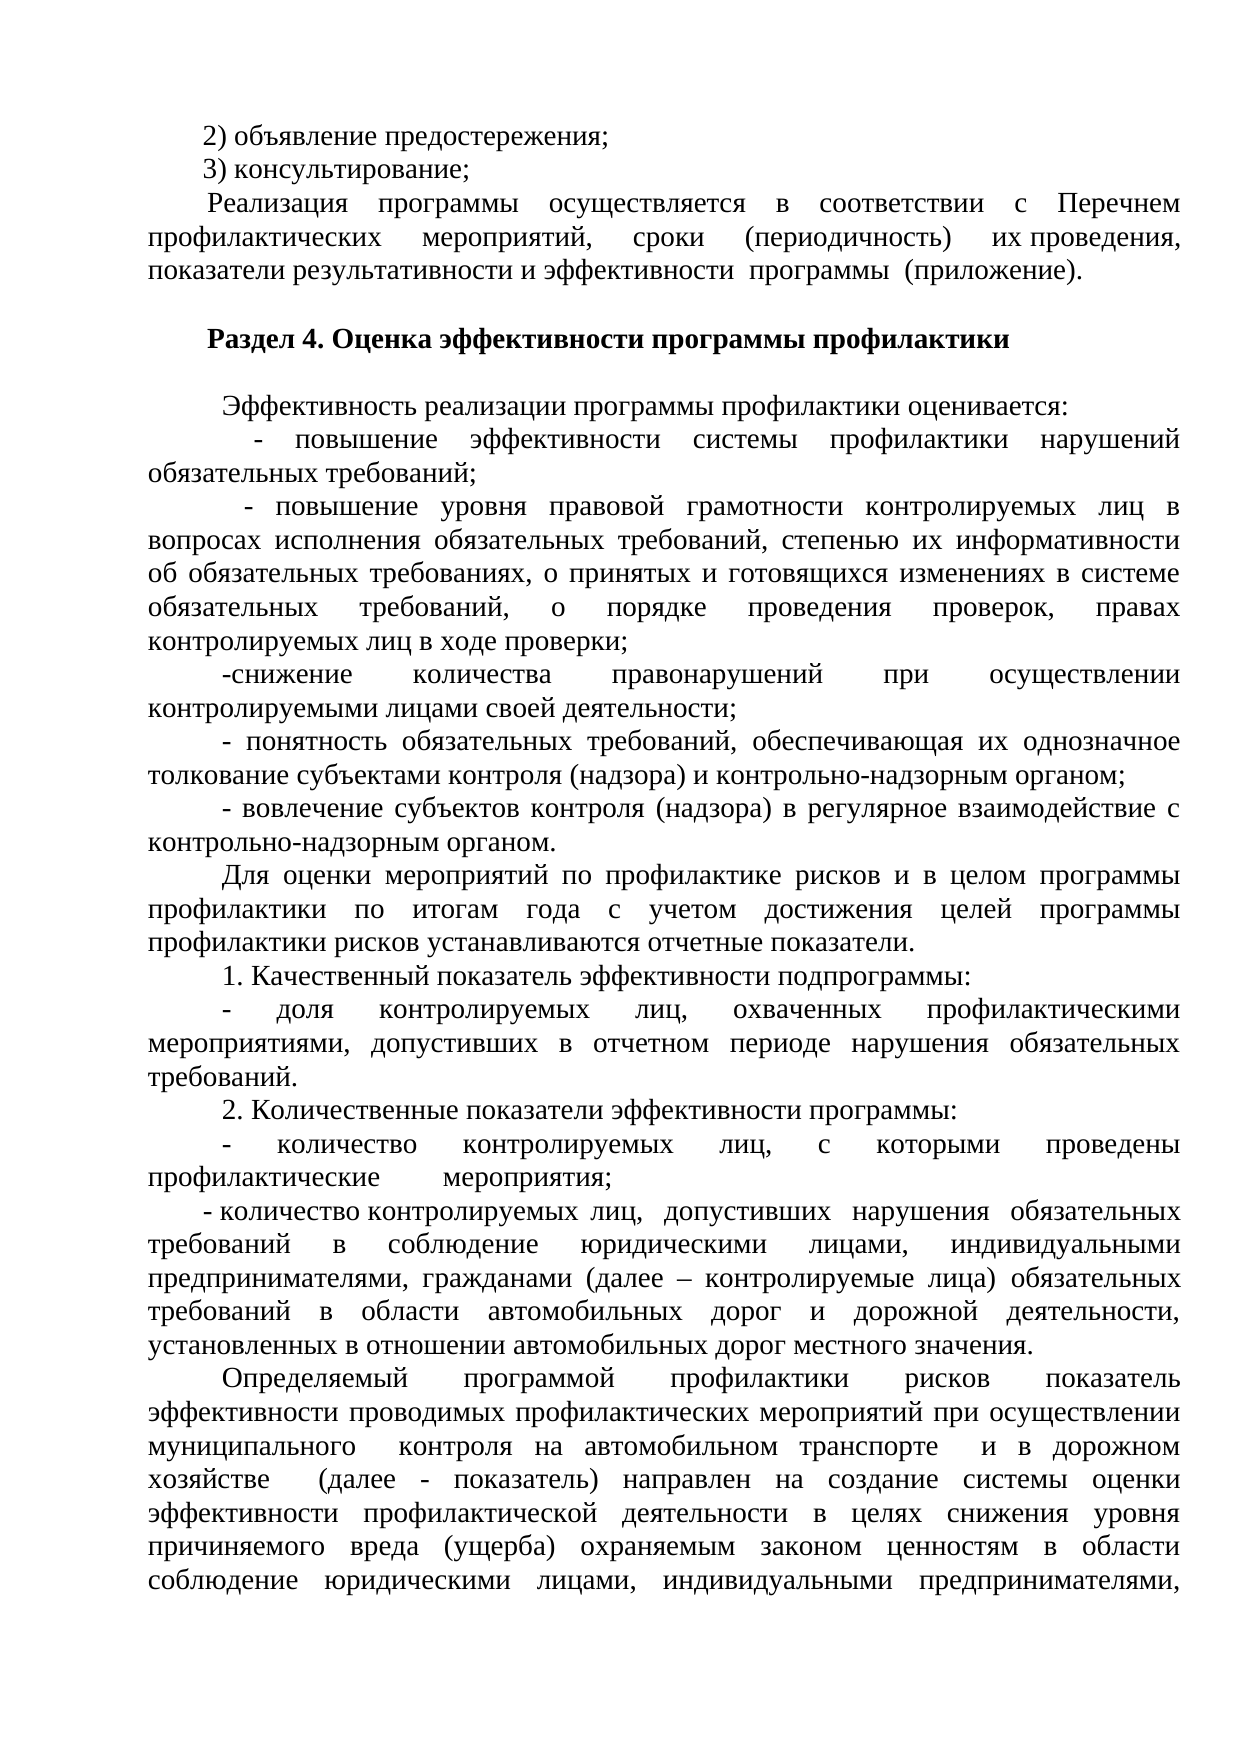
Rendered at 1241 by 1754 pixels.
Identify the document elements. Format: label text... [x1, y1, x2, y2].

text 2) объявление предостережения; [148, 118, 1181, 152]
text - количество контролируемых лиц, с которыми проведены профилактические мероприятия; [148, 1126, 1181, 1193]
text - вовлечение субъектов контроля (надзора) в регулярное взаимодействие с контрольно-надзорным органом. [148, 790, 1181, 857]
text Реализация программы осуществляется в соответствии с Перечнем профилактических мероприятий, сроки (периодичность) их проведения, показатели результативности и эффективности программы (приложение). [148, 185, 1181, 286]
text - повышение уровня правовой грамотности контролируемых лиц в вопросах исполнения обязательных требований, степенью их информативности об обязательных требованиях, о принятых и готовящихся изменениях в системе обязательных требований, о порядке проведения проверок, правах контролируемых лиц в ходе проверки; [148, 488, 1181, 656]
text - повышение эффективности системы профилактики нарушений обязательных требований; [148, 421, 1181, 488]
text - доля контролируемых лиц, охваченных профилактическими мероприятиями, допустивших в отчетном периоде нарушения обязательных требований. [148, 992, 1181, 1092]
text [148, 1361, 1181, 1595]
subtitle Раздел 4. Оценка эффективности программы профилактики [148, 323, 1181, 354]
text Эффективность реализации программы профилактики оценивается: [148, 388, 1181, 421]
text 3) консультирование; [148, 152, 1181, 185]
text Для оценки мероприятий по профилактике рисков и в целом программы профилактики по итогам года с учетом достижения целей программы профилактики рисков устанавливаются отчетные показатели. [148, 857, 1181, 958]
text -снижение количества правонарушений при осуществлении контролируемыми лицами своей деятельности; [148, 656, 1181, 723]
text - количество контролируемых лиц, допустивших нарушения обязательных требований в соблюдение юридическими лицами, индивидуальными предпринимателями, гражданами (далее – контролируемые лица) обязательных требований в области автомобильных дорог и дорожной деятельности, установленных в отношении автомобильных дорог местного значения. [148, 1193, 1181, 1361]
text 2. Количественные показатели эффективности программы: [148, 1092, 1181, 1126]
text - понятность обязательных требований, обеспечивающая их однозначное толкование субъектами контроля (надзора) и контрольно-надзорным органом; [148, 723, 1181, 790]
text 1. Качественный показатель эффективности подпрограммы: [148, 958, 1181, 992]
